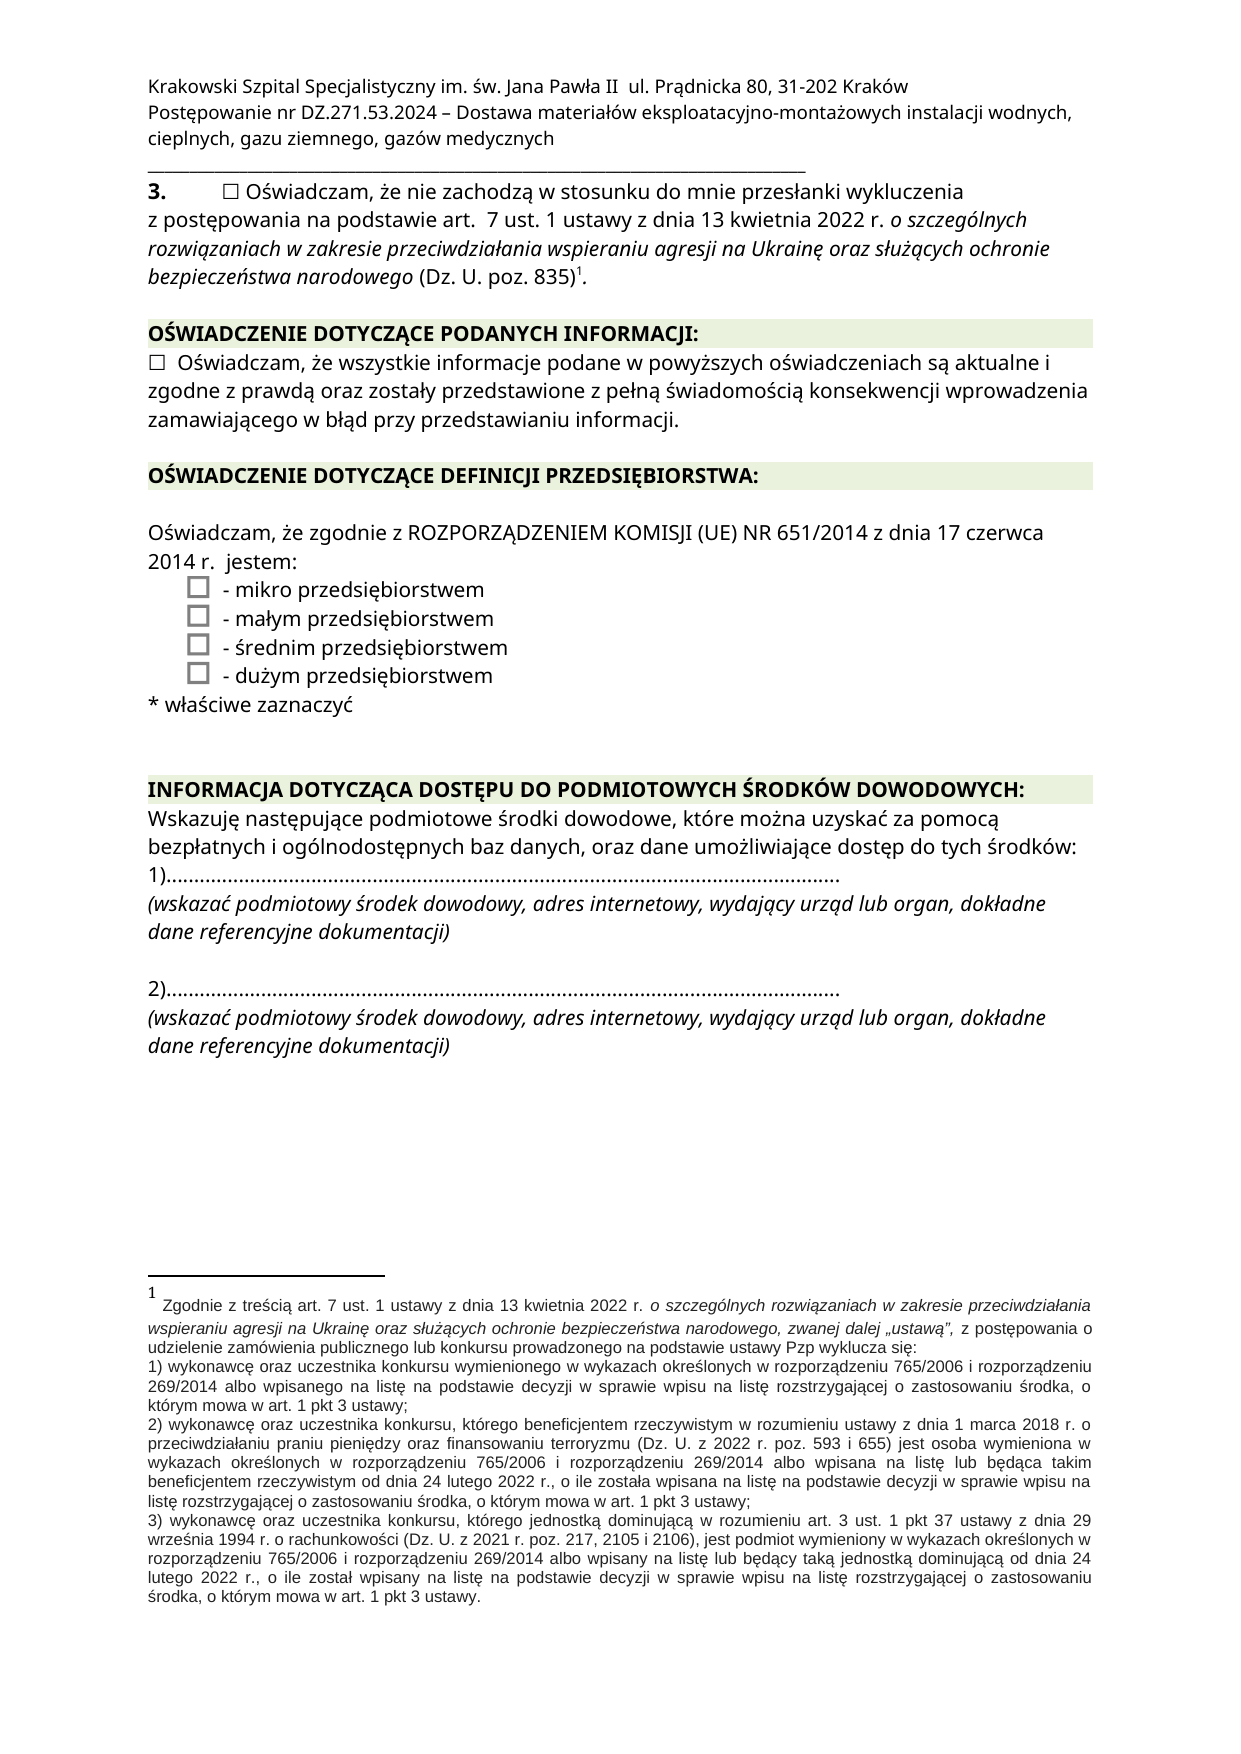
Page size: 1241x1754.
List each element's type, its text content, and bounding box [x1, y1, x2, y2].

text OŚWIADCZENIE DOTYCZĄCE PODANYCH INFORMACJI: [148, 319, 1093, 348]
list - mikro przedsiębiorstwem [185, 575, 1093, 604]
list - małym przedsiębiorstwem [185, 604, 1093, 633]
text * właściwe zaznaczyć [148, 690, 1093, 718]
text Oświadczam, że zgodnie z ROZPORZĄDZENIEM KOMISJI (UE) NR 651/2014 z dnia 17 czerwca 2014 r. jestem: [148, 518, 1093, 575]
text 1)......................................................................................................................... [148, 861, 1093, 889]
text OŚWIADCZENIE DOTYCZĄCE DEFINICJI PRZEDSIĘBIORSTWA: [148, 462, 1093, 490]
text INFORMACJA DOTYCZĄCA DOSTĘPU DO PODMIOTOWYCH ŚRODKÓW DOWODOWYCH: [148, 775, 1093, 804]
list - dużym przedsiębiorstwem [185, 661, 1093, 690]
list ☐ Oświadczam, że nie zachodzą w stosunku do mnie przesłanki wykluczenia z postępowania na podstawie art. 7 ust. 1 ustawy z dnia 13 kwietnia 2022 r. o szczególnych rozwiązaniach w zakresie przeciwdziałania wspieraniu agresji na Ukrainę oraz służących ochronie bezpieczeństwa narodowego (Dz. U. poz. 835). [148, 176, 1093, 291]
text 2)......................................................................................................................... [148, 974, 1093, 1003]
text ☐ Oświadczam, że wszystkie informacje podane w powyższych oświadczeniach są aktualne i zgodne z prawdą oraz zostały przedstawione z pełną świadomością konsekwencji wprowadzenia zamawiającego w błąd przy przedstawianiu informacji. [148, 348, 1093, 433]
text Wskazuję następujące podmiotowe środki dowodowe, które można uzyskać za pomocą bezpłatnych i ogólnodostępnych baz danych, oraz dane umożliwiające dostęp do tych środków: [148, 804, 1093, 861]
text (wskazać podmiotowy środek dowodowy, adres internetowy, wydający urząd lub organ, dokładne dane referencyjne dokumentacji) [148, 889, 1093, 946]
text (wskazać podmiotowy środek dowodowy, adres internetowy, wydający urząd lub organ, dokładne dane referencyjne dokumentacji) [148, 1003, 1093, 1059]
list - średnim przedsiębiorstwem [185, 633, 1093, 661]
